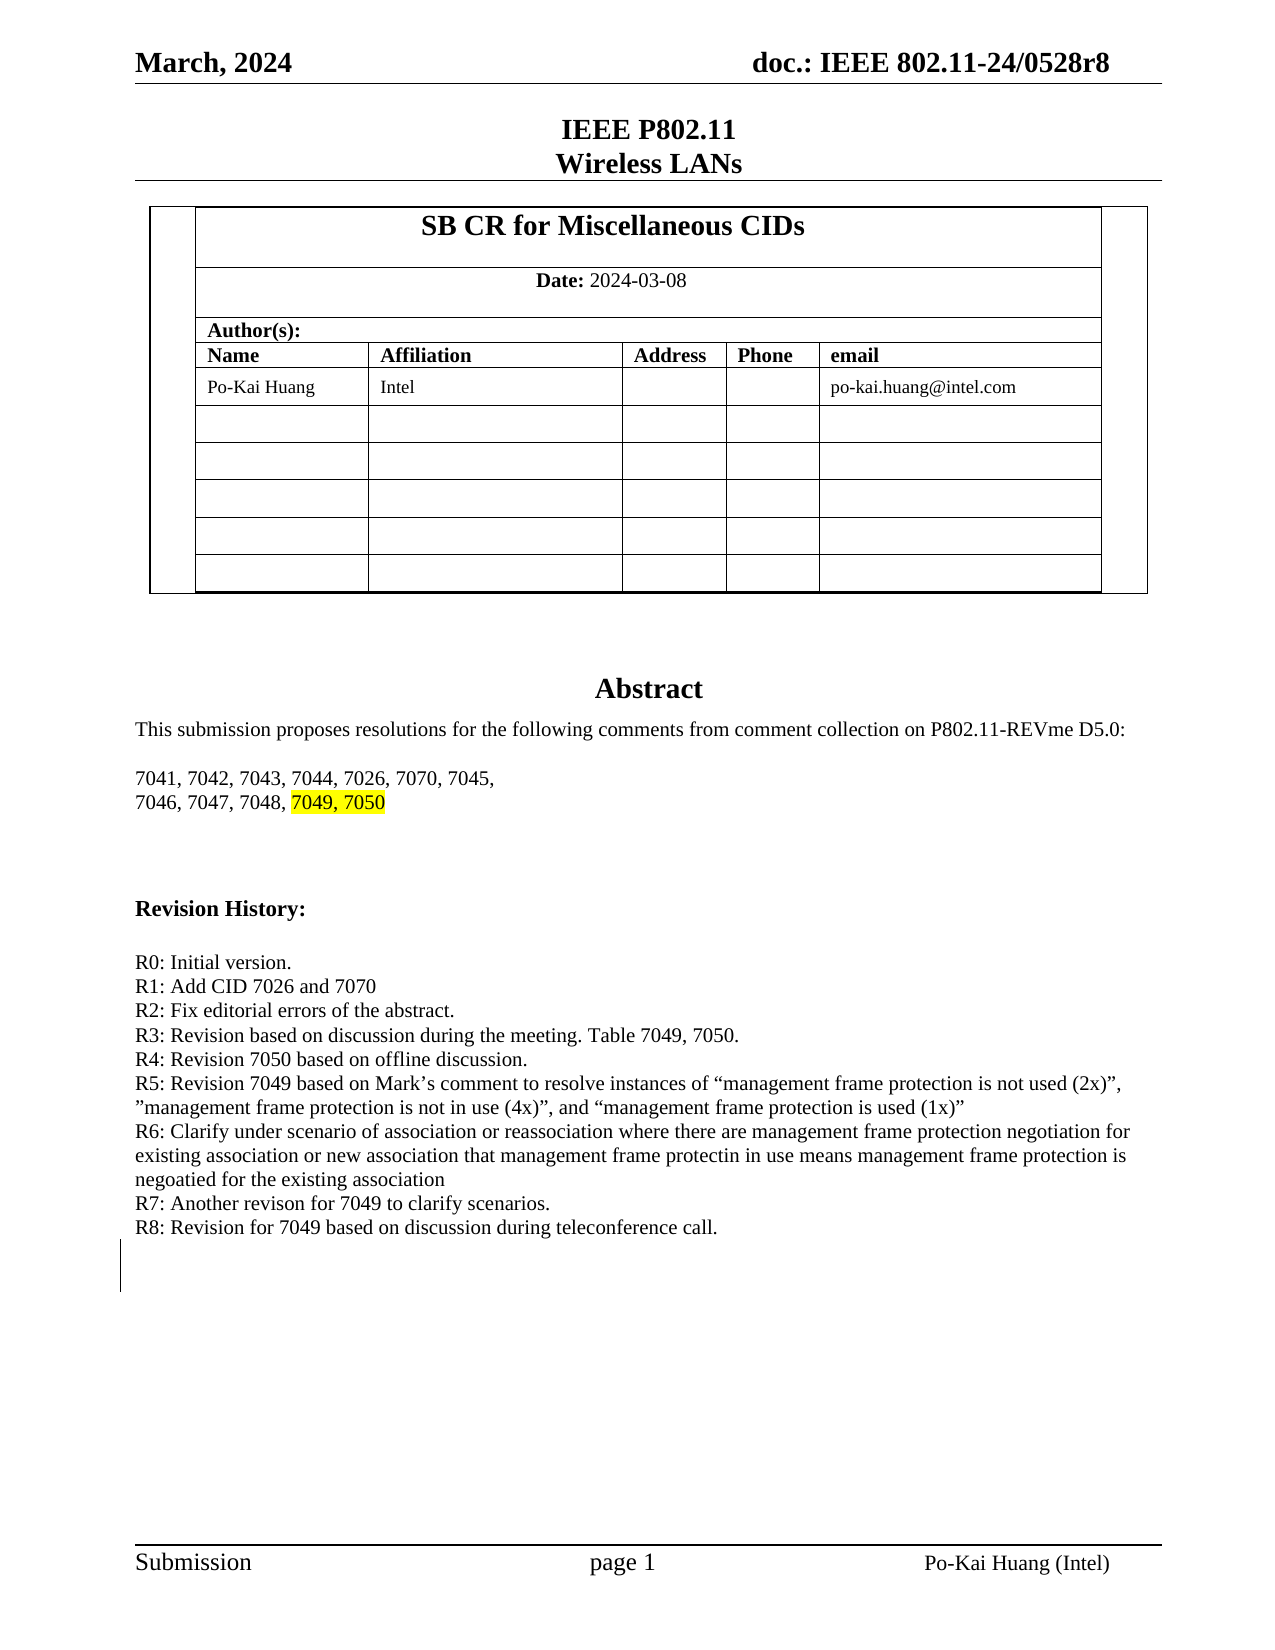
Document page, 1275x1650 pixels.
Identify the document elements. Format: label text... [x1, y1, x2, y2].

table_header [623, 368, 726, 405]
table_header [369, 406, 622, 442]
text Abstract [135, 671, 1162, 705]
table_header [727, 343, 819, 367]
table_header [196, 406, 368, 442]
table_header [820, 480, 1101, 517]
table_header [623, 443, 726, 479]
table_header [727, 368, 819, 405]
text R7: Another revison for 7049 to clarify scenarios. [135, 1191, 1162, 1215]
text 7041, 7042, 7043, 7044, 7026, 7070, 7045, [135, 766, 1162, 789]
table_header [369, 368, 622, 405]
table_header [820, 518, 1101, 554]
text R1: Add CID 7026 and 7070 [135, 974, 1162, 998]
text Revision History: [135, 895, 1162, 922]
table_header [196, 555, 368, 591]
text R2: Fix editorial errors of the abstract. [135, 998, 1162, 1022]
table_header [196, 318, 1101, 342]
table_header [369, 480, 622, 517]
table_header [727, 443, 819, 479]
text R5: Revision 7049 based on Mark’s comment to resolve instances of “management frame protection is not used (2x)”, ”management frame protection is not in use (4x)”, and “management frame protection is used (1x)” [135, 1071, 1162, 1119]
table_header [623, 406, 726, 442]
table_header [196, 208, 1101, 267]
table_header [623, 480, 726, 517]
table_header [820, 406, 1101, 442]
table_header [196, 443, 368, 479]
text R3: Revision based on discussion during the meeting. Table 7049, 7050. [135, 1022, 1162, 1047]
table_header [196, 343, 368, 367]
text IEEE P802.11 Wireless LANs [135, 112, 1162, 180]
table_header [196, 480, 368, 517]
table_header [196, 518, 368, 554]
table_header [369, 443, 622, 479]
table_header [151, 207, 195, 593]
text 7046, 7047, 7048, 7049, 7050 [135, 789, 1162, 814]
table_header [727, 480, 819, 517]
text This submission proposes resolutions for the following comments from comment collection on P802.11-REVme D5.0: [135, 717, 1162, 741]
text R8: Revision for 7049 based on discussion during teleconference call. [135, 1215, 1162, 1239]
table_header [727, 555, 819, 591]
table_header [196, 268, 1101, 317]
table_header [623, 518, 726, 554]
table_header [727, 518, 819, 554]
table_header [820, 555, 1101, 591]
table_header [820, 368, 1101, 405]
table_header [369, 555, 622, 591]
text R4: Revision 7050 based on offline discussion. [135, 1047, 1162, 1071]
table_header [369, 343, 622, 367]
table_header [820, 343, 1101, 367]
text R0: Initial version. [135, 950, 1162, 974]
text R6: Clarify under scenario of association or reassociation where there are management frame protection negotiation for existing association or new association that management frame protectin in use means management frame protection is negoatied for the existing association [135, 1119, 1162, 1191]
table_header [623, 555, 726, 591]
table_header [623, 343, 726, 367]
table_header [196, 368, 368, 405]
table_header [820, 443, 1101, 479]
table_header [727, 406, 819, 442]
table_header [1102, 207, 1147, 593]
table_header [369, 518, 622, 554]
